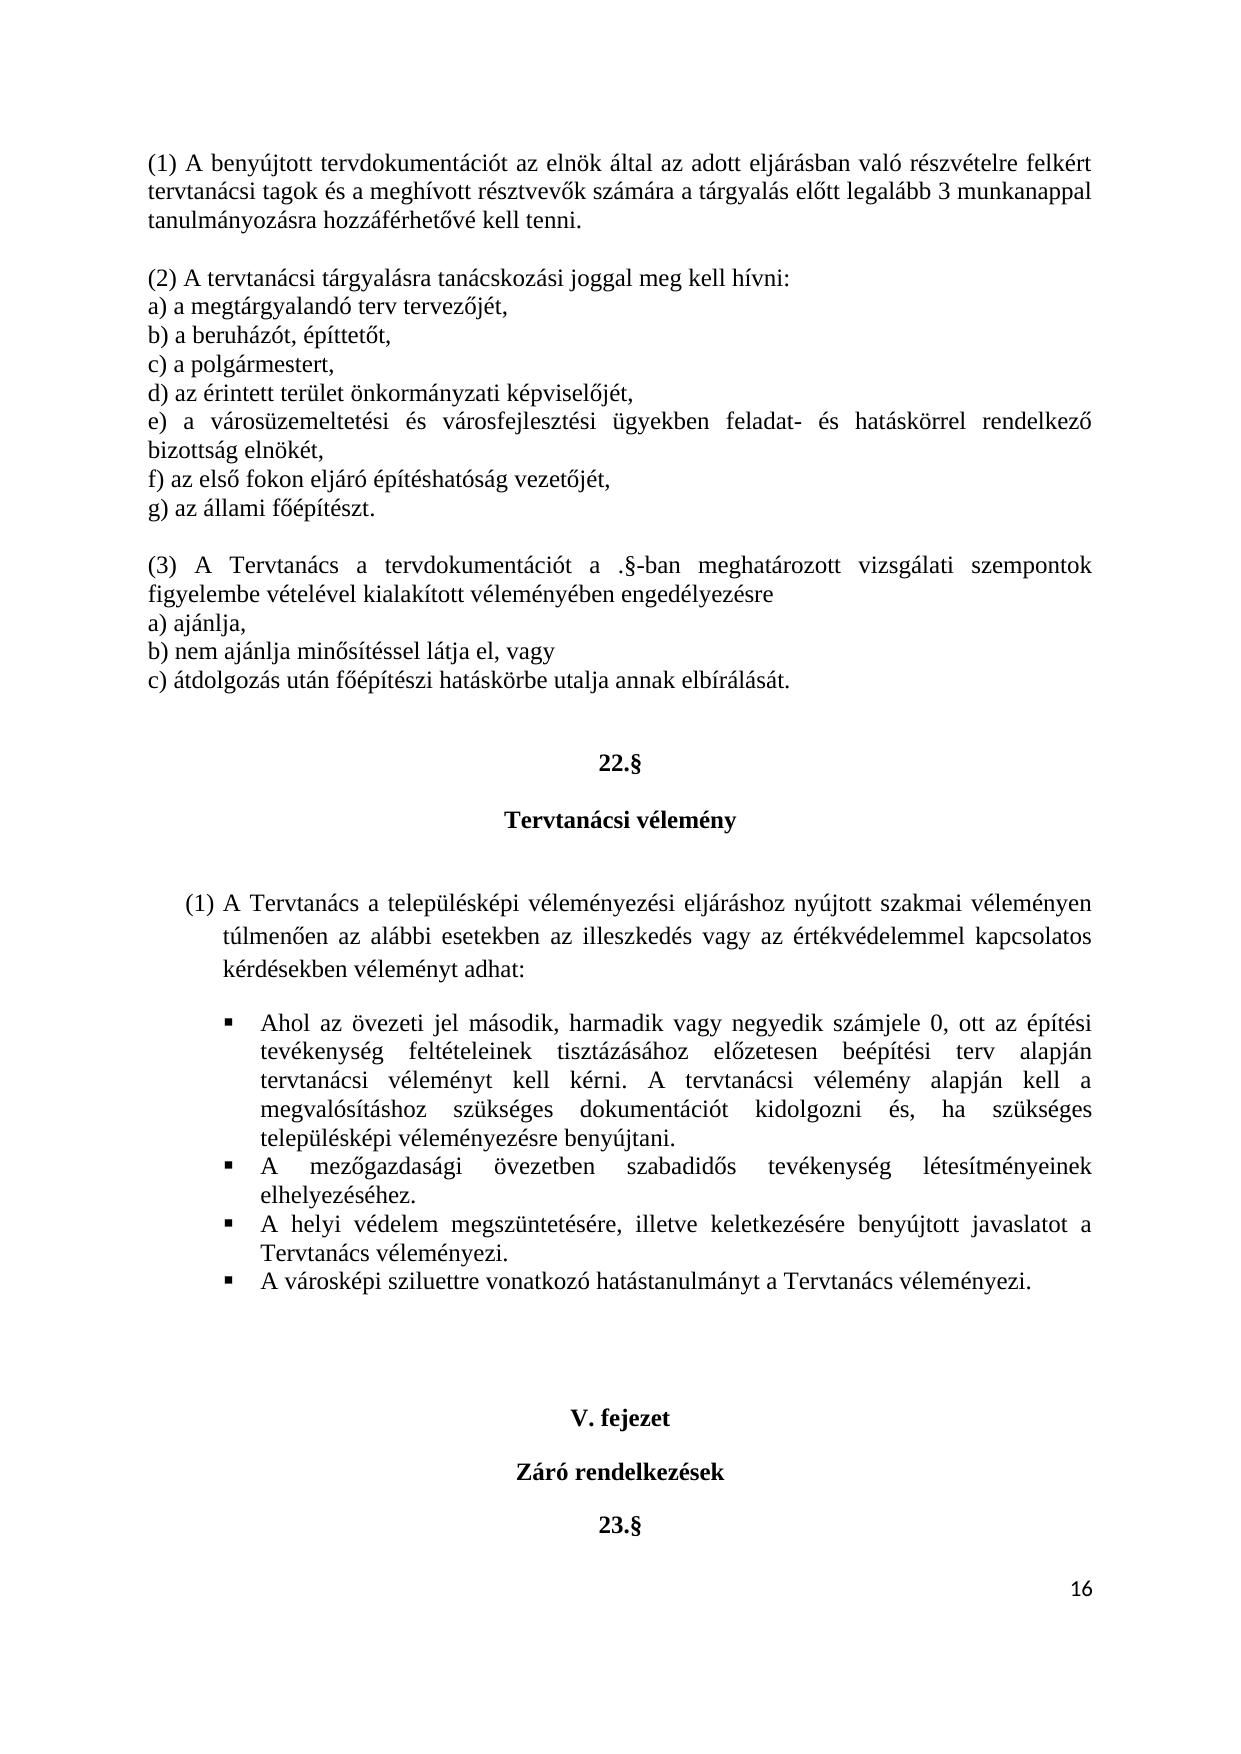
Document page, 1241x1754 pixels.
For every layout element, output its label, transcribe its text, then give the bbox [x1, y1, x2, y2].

list A mezőgazdasági övezetben szabadidős tevékenység létesítményeinek elhelyezéséhez. [223, 1151, 1093, 1209]
text (1) A benyújtott tervdokumentációt az elnök által az adott eljárásban való részvételre felkért tervtanácsi tagok és a meghívott résztvevők számára a tárgyalás előtt legalább 3 munkanappal tanulmányozásra hozzáférhetővé kell tenni. [148, 148, 1093, 234]
list A Tervtanács a településképi véleményezési eljáráshoz nyújtott szakmai véleményen túlmenően az alábbi esetekben az illeszkedés vagy az értékvédelemmel kapcsolatos kérdésekben véleményt adhat: [185, 888, 1093, 983]
text f) az első fokon eljáró építéshatóság vezetőjét, [148, 464, 1093, 493]
text c) a polgármestert, [148, 349, 1093, 378]
text g) az állami főépítészt. [148, 493, 1093, 521]
text d) az érintett terület önkormányzati képviselőjét, [148, 378, 1093, 406]
text 22.§ [148, 748, 1093, 776]
text (3) A Tervtanács a tervdokumentációt a .§-ban meghatározott vizsgálati szempontok figyelembe vételével kialakított véleményében engedélyezésre [148, 550, 1093, 608]
list Ahol az övezeti jel második, harmadik vagy negyedik számjele 0, ott az építési tevékenység feltételeinek tisztázásához előzetesen beépítési terv alapján tervtanácsi véleményt kell kérni. A tervtanácsi vélemény alapján kell a megvalósításhoz szükséges dokumentációt kidolgozni és, ha szükséges településképi véleményezésre benyújtani. [223, 1008, 1093, 1151]
list A városképi sziluettre vonatkozó hatástanulmányt a Tervtanács véleményezi. [223, 1266, 1093, 1295]
text Záró rendelkezések [148, 1457, 1093, 1486]
text e) a városüzemeltetési és városfejlesztési ügyekben feladat- és hatáskörrel rendelkező bizottság elnökét, [148, 406, 1093, 464]
text V. fejezet [148, 1403, 1093, 1432]
text b) a beruházót, építtetőt, [148, 320, 1093, 349]
text c) átdolgozás után főépítészi hatáskörbe utalja annak elbírálását. [148, 665, 1093, 694]
text Tervtanácsi vélemény [148, 805, 1093, 834]
text a) ajánlja, [148, 608, 1093, 636]
text (2) A tervtanácsi tárgyalásra tanácskozási joggal meg kell hívni: [148, 263, 1093, 291]
text b) nem ajánlja minősítéssel látja el, vagy [148, 636, 1093, 665]
text 23.§ [148, 1511, 1093, 1539]
list A helyi védelem megszüntetésére, illetve keletkezésére benyújtott javaslatot a Tervtanács véleményezi. [223, 1209, 1093, 1266]
text a) a megtárgyalandó terv tervezőjét, [148, 291, 1093, 320]
